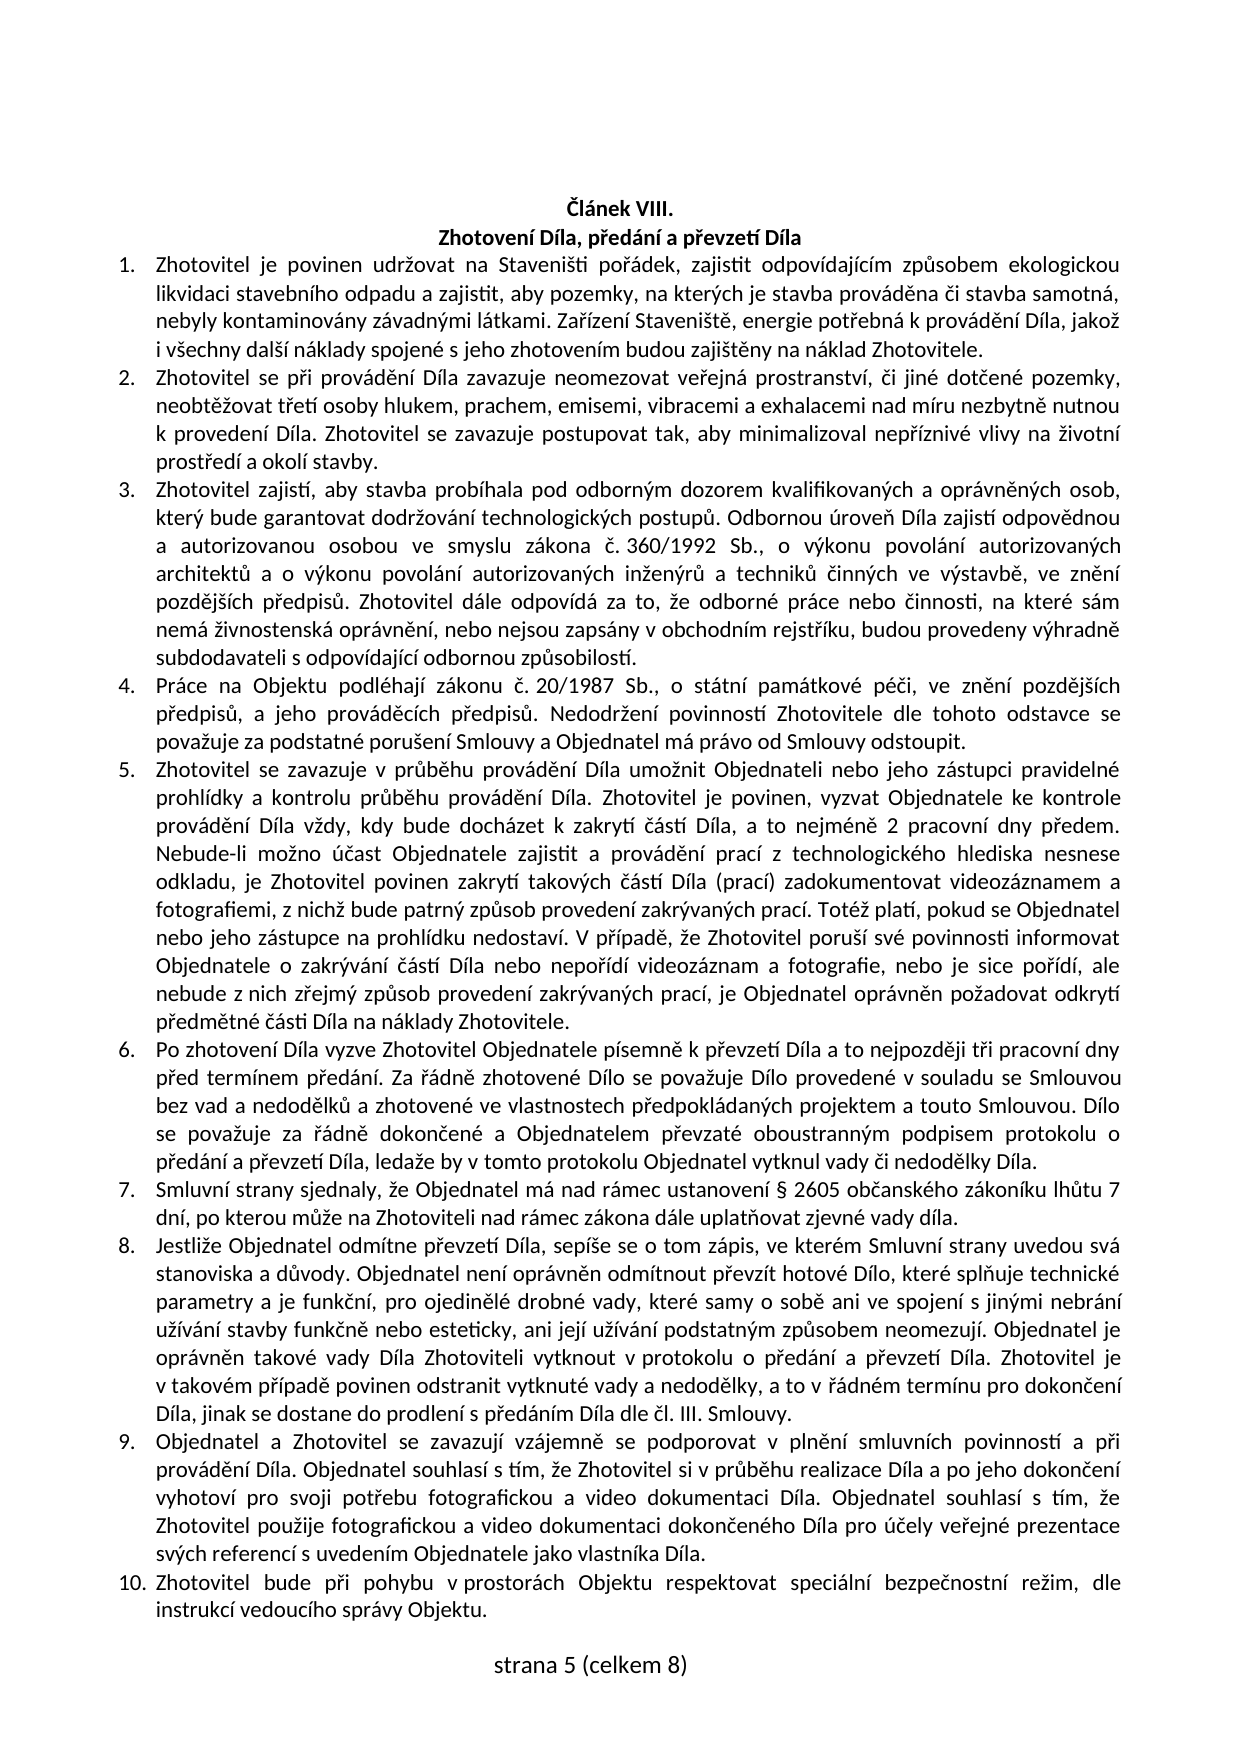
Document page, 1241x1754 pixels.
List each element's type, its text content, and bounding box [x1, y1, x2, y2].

list Zhotovitel bude při pohybu v prostorách Objektu respektovat speciální bezpečnostní režim, dle instrukcí vedoucího správy Objektu. [118, 1568, 1122, 1624]
list Zhotovitel je povinen udržovat na Staveništi pořádek, zajistit odpovídajícím způsobem ekologickou likvidaci stavebního odpadu a zajistit, aby pozemky, na kterých je stavba prováděna či stavba samotná, nebyly kontaminovány závadnými látkami. Zařízení Staveniště, energie potřebná k provádění Díla, jakož i všechny další náklady spojené s jeho zhotovením budou zajištěny na náklad Zhotovitele. [118, 251, 1122, 363]
text Článek VIII. [118, 194, 1122, 223]
list Po zhotovení Díla vyzve Zhotovitel Objednatele písemně k převzetí Díla a to nejpozději tři pracovní dny před termínem předání. Za řádně zhotovené Dílo se považuje Dílo provedené v souladu se Smlouvou bez vad a nedodělků a zhotovené ve vlastnostech předpokládaných projektem a touto Smlouvou. Dílo se považuje za řádně dokončené a Objednatelem převzaté oboustranným podpisem protokolu o předání a převzetí Díla, ledaže by v tomto protokolu Objednatel vytknul vady či nedodělky Díla. [118, 1035, 1122, 1175]
list Objednatel a Zhotovitel se zavazují vzájemně se podporovat v plnění smluvních povinností a při provádění Díla. Objednatel souhlasí s tím, že Zhotovitel si v průběhu realizace Díla a po jeho dokončení vyhotoví pro svoji potřebu fotografickou a video dokumentaci Díla. Objednatel souhlasí s tím, že Zhotovitel použije fotografickou a video dokumentaci dokončeného Díla pro účely veřejné prezentace svých referencí s uvedením Objednatele jako vlastníka Díla. [118, 1427, 1122, 1568]
list Zhotovitel se při provádění Díla zavazuje neomezovat veřejná prostranství, či jiné dotčené pozemky, neobtěžovat třetí osoby hlukem, prachem, emisemi, vibracemi a exhalacemi nad míru nezbytně nutnou k provedení Díla. Zhotovitel se zavazuje postupovat tak, aby minimalizoval nepříznivé vlivy na životní prostředí a okolí stavby. [118, 363, 1122, 475]
list Jestliže Objednatel odmítne převzetí Díla, sepíše se o tom zápis, ve kterém Smluvní strany uvedou svá stanoviska a důvody. Objednatel není oprávněn odmítnout převzít hotové Dílo, které splňuje technické parametry a je funkční, pro ojedinělé drobné vady, které samy o sobě ani ve spojení s jinými nebrání užívání stavby funkčně nebo esteticky, ani její užívání podstatným způsobem neomezují. Objednatel je oprávněn takové vady Díla Zhotoviteli vytknout v protokolu o předání a převzetí Díla. Zhotovitel je v takovém případě povinen odstranit vytknuté vady a nedodělky, a to v řádném termínu pro dokončení Díla, jinak se dostane do prodlení s předáním Díla dle čl. III. Smlouvy. [118, 1231, 1122, 1427]
list Zhotovitel se zavazuje v průběhu provádění Díla umožnit Objednateli nebo jeho zástupci pravidelné prohlídky a kontrolu průběhu provádění Díla. Zhotovitel je povinen, vyzvat Objednatele ke kontrole provádění Díla vždy, kdy bude docházet k zakrytí částí Díla, a to nejméně 2 pracovní dny předem. Nebude-li možno účast Objednatele zajistit a provádění prací z technologického hlediska nesnese odkladu, je Zhotovitel povinen zakrytí takových částí Díla (prací) zadokumentovat videozáznamem a fotografiemi, z nichž bude patrný způsob provedení zakrývaných prací. Totéž platí, pokud se Objednatel nebo jeho zástupce na prohlídku nedostaví. V případě, že Zhotovitel poruší své povinnosti informovat Objednatele o zakrývání částí Díla nebo nepořídí videozáznam a fotografie, nebo je sice pořídí, ale nebude z nich zřejmý způsob provedení zakrývaných prací, je Objednatel oprávněn požadovat odkrytí předmětné části Díla na náklady Zhotovitele. [118, 755, 1122, 1035]
text Zhotovení Díla, předání a převzetí Díla [118, 223, 1122, 251]
list Zhotovitel zajistí, aby stavba probíhala pod odborným dozorem kvalifikovaných a oprávněných osob, který bude garantovat dodržování technologických postupů. Odbornou úroveň Díla zajistí odpovědnou a autorizovanou osobou ve smyslu zákona č. 360/1992 Sb., o výkonu povolání autorizovaných architektů a o výkonu povolání autorizovaných inženýrů a techniků činných ve výstavbě, ve znění pozdějších předpisů. Zhotovitel dále odpovídá za to, že odborné práce nebo činnosti, na které sám nemá živnostenská oprávnění, nebo nejsou zapsány v obchodním rejstříku, budou provedeny výhradně subdodavateli s odpovídající odbornou způsobilostí. [118, 475, 1122, 671]
list Práce na Objektu podléhají zákonu č. 20/1987 Sb., o státní památkové péči, ve znění pozdějších předpisů, a jeho prováděcích předpisů. Nedodržení povinností Zhotovitele dle tohoto odstavce se považuje za podstatné porušení Smlouvy a Objednatel má právo od Smlouvy odstoupit. [118, 671, 1122, 755]
list Smluvní strany sjednaly, že Objednatel má nad rámec ustanovení § 2605 občanského zákoníku lhůtu 7 dní, po kterou může na Zhotoviteli nad rámec zákona dále uplatňovat zjevné vady díla. [118, 1175, 1122, 1231]
